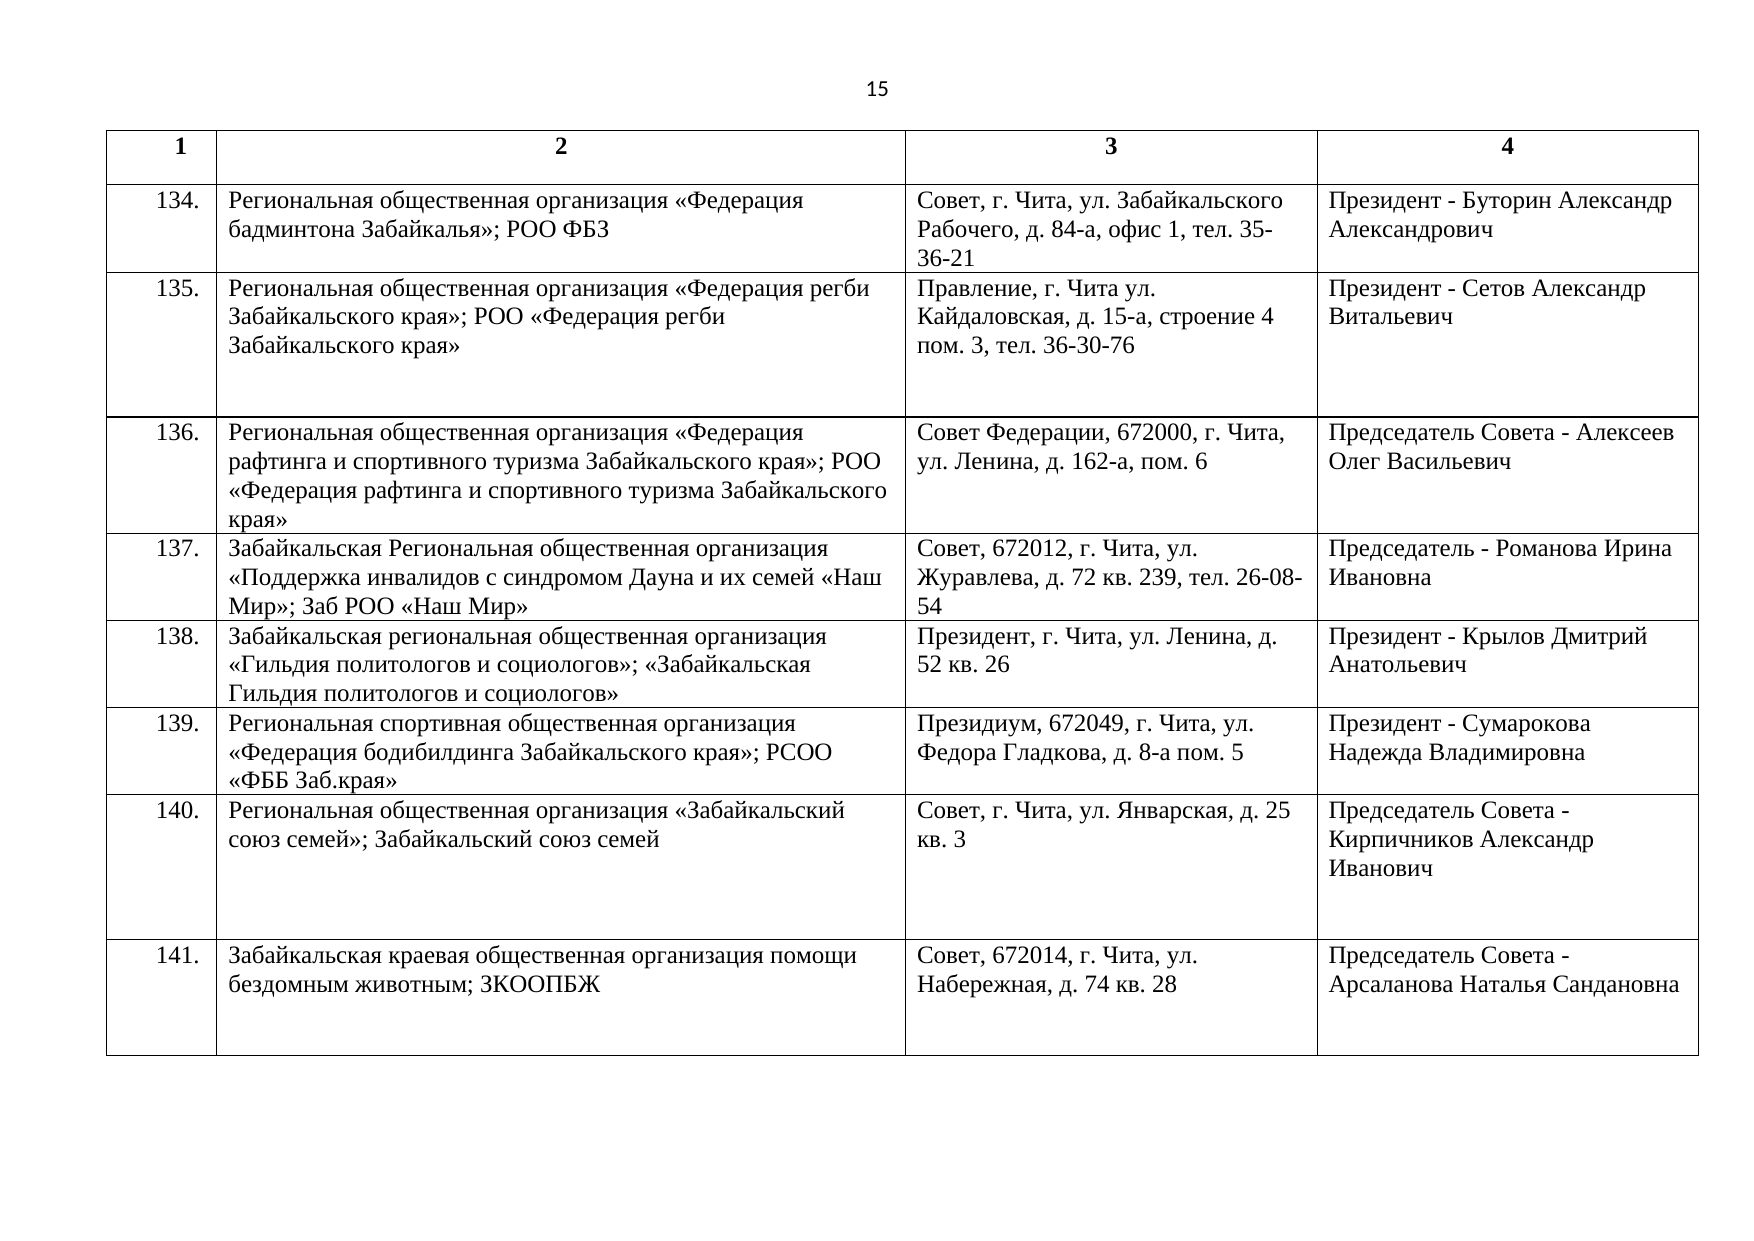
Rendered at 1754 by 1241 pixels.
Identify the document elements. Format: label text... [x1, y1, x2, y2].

table_cell [107, 273, 216, 416]
table_cell Президент, г. Чита, ул. Ленина, д. 52 кв. 26 [906, 621, 1317, 707]
table_cell Председатель - Романова Ирина Ивановна [1318, 534, 1698, 620]
table_cell 2 [217, 131, 905, 184]
table_cell 3 [906, 131, 1317, 184]
table_cell Совет, 672014, г. Чита, ул. Набережная, д. 74 кв. 28 [906, 940, 1317, 1055]
table_cell Региональная общественная организация «Забайкальский союз семей»; Забайкальский союз семей [217, 795, 905, 939]
table_cell [107, 621, 216, 707]
table_cell Совет, 672012, г. Чита, ул. Журавлева, д. 72 кв. 239, тел. 26-08-54 [906, 534, 1317, 620]
table_cell Президент - Сумарокова Надежда Владимировна [1318, 708, 1698, 794]
table_cell Забайкальская краевая общественная организация помощи бездомным животным; ЗКООПБЖ [217, 940, 905, 1055]
table_cell [107, 940, 216, 1055]
table_cell Президент - Сетов Александр Витальевич [1318, 273, 1698, 416]
table_cell Председатель Совета - Алексеев Олег Васильевич [1318, 418, 1698, 532]
table_cell Председатель Совета - Кирпичников Александр Иванович [1318, 795, 1698, 939]
table_cell [107, 534, 216, 620]
table_cell Региональная общественная организация «Федерация рафтинга и спортивного туризма Забайкальского края»; РОО «Федерация рафтинга и спортивного туризма Забайкальского края» [217, 418, 905, 532]
table_cell Региональная спортивная общественная организация «Федерация бодибилдинга Забайкальского края»; РСОО «ФББ Заб.края» [217, 708, 905, 794]
table_cell Президент - Крылов Дмитрий Анатольевич [1318, 621, 1698, 707]
table_cell [107, 708, 216, 794]
table_cell 1 [107, 131, 216, 184]
table_cell Совет Федерации, 672000, г. Чита, ул. Ленина, д. 162-а, пом. 6 [906, 418, 1317, 532]
table_cell Совет, г. Чита, ул. Январская, д. 25 кв. 3 [906, 795, 1317, 939]
table_cell Председатель Совета - Арсаланова Наталья Сандановна [1318, 940, 1698, 1055]
table_cell Правление, г. Чита ул. Кайдаловская, д. 15-а, строение 4 пом. 3, тел. 36-30-76 [906, 273, 1317, 416]
table_cell Президиум, 672049, г. Чита, ул. Федора Гладкова, д. 8-а пом. 5 [906, 708, 1317, 794]
table_cell Президент - Буторин Александр Александрович [1318, 185, 1698, 272]
table_cell Региональная общественная организация «Федерация бадминтона Забайкалья»; РОО ФБЗ [217, 185, 905, 272]
table_cell Забайкальская региональная общественная организация «Гильдия политологов и социологов»; «Забайкальская Гильдия политологов и социологов» [217, 621, 905, 707]
table_cell Региональная общественная организация «Федерация регби Забайкальского края»; РОО «Федерация регби Забайкальского края» [217, 273, 905, 416]
table_cell [107, 418, 216, 532]
table_cell 4 [1318, 131, 1698, 184]
table_cell [107, 795, 216, 939]
table_cell Забайкальская Региональная общественная организация «Поддержка инвалидов с синдромом Дауна и их семей «Наш Мир»; Заб РОО «Наш Мир» [217, 534, 905, 620]
table_cell Совет, г. Чита, ул. Забайкальского Рабочего, д. 84-а, офис 1, тел. 35-36-21 [906, 185, 1317, 272]
table_cell [107, 185, 216, 272]
